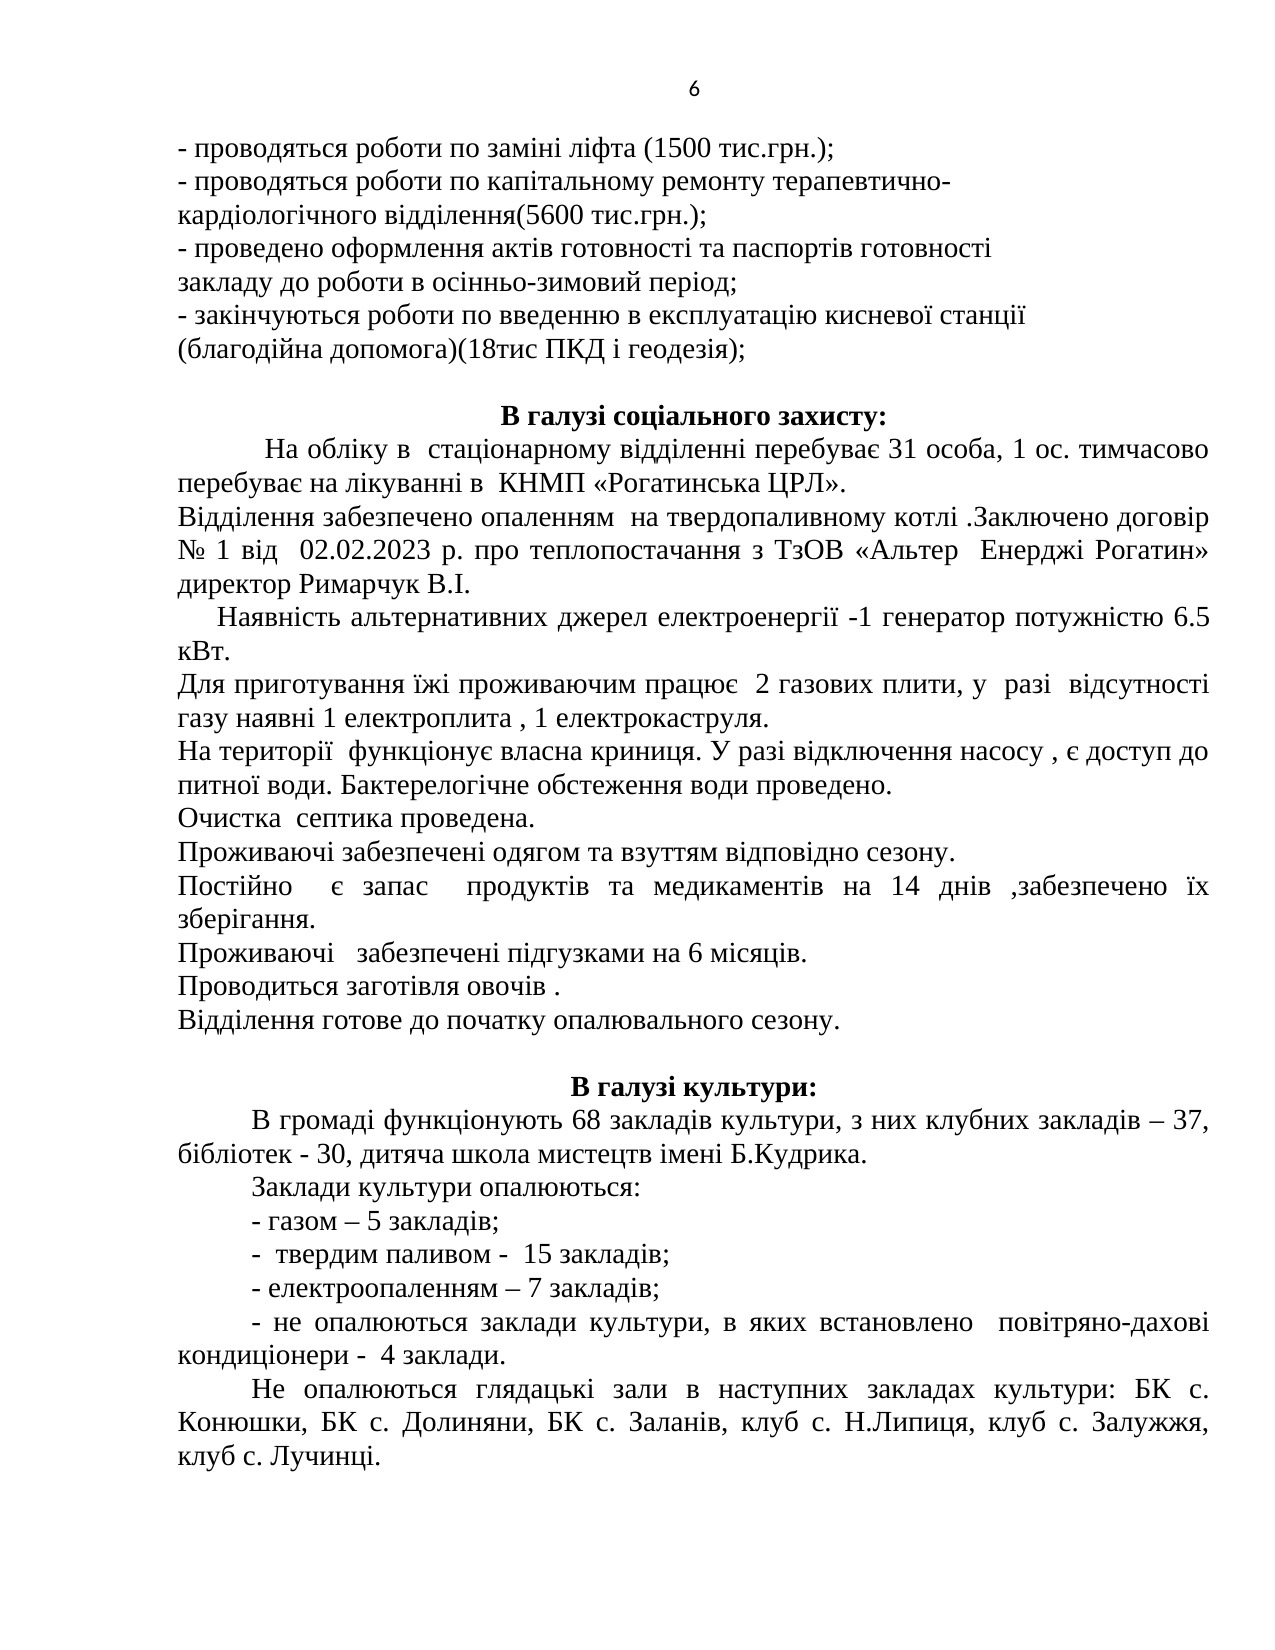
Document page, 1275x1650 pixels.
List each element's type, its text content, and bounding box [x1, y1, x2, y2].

text - проводяться роботи по заміні ліфта (1500 тис.грн.); [177, 130, 1211, 163]
text Не опалюються глядацькі зали в наступних закладах культури: БК с. Конюшки, БК с. Долиняни, БК с. Заланів, клуб с. Н.Липиця, клуб с. Залужжя, клуб с. Лучинці. [177, 1371, 1211, 1471]
text На території функціонує власна криниця. У разі відключення насосу , є доступ до питної води. Бактерелогічне обстеження води проведено. [177, 733, 1211, 801]
text - проводяться роботи по капітальному ремонту терапевтично- [177, 163, 1211, 197]
text - твердим паливом - 15 закладів; [177, 1237, 1211, 1270]
text Проживаючі забезпечені підгузками на 6 місяців. [177, 935, 1211, 968]
text В галузі соціального захисту: [177, 398, 1211, 432]
text - електроопаленням – 7 закладів; [177, 1270, 1211, 1304]
text - закінчуються роботи по введенню в експлуатацію кисневої станції [177, 297, 1211, 331]
text Проживаючі забезпечені одягом та взуттям відповідно сезону. [177, 834, 1211, 868]
text На обліку в стаціонарному відділенні перебуває 31 особа, 1 ос. тимчасово перебуває на лікуванні в КНМП «Рогатинська ЦРЛ». [177, 432, 1211, 499]
text В галузі культури: [177, 1069, 1211, 1102]
text Проводиться заготівля овочів . [177, 968, 1211, 1002]
text закладу до роботи в осінньо-зимовий період; [177, 264, 1211, 297]
text Для приготування їжі проживаючим працює 2 газових плити, у разі відсутності газу наявні 1 електроплита , 1 електрокаструля. [177, 666, 1211, 733]
text - газом – 5 закладів; [177, 1203, 1211, 1237]
text - проведено оформлення актів готовності та паспортів готовності [177, 230, 1211, 264]
text В громаді функціонують 68 закладів культури, з них клубних закладів – 37, бібліотек - 30, дитяча школа мистецтв імені Б.Кудрика. [177, 1102, 1211, 1169]
text Відділення готове до початку опалювального сезону. [177, 1002, 1211, 1035]
text Наявність альтернативних джерел електроенергії -1 генератор потужністю 6.5 кВт. [177, 599, 1211, 666]
text кардіологічного відділення(5600 тис.грн.); [177, 197, 1211, 230]
text Відділення забезпечено опаленням на твердопаливному котлі .Заключено договір № 1 від 02.02.2023 р. про теплопостачання з ТзОВ «Альтер Енерджі Рогатин» директор Римарчук В.І. [177, 499, 1211, 599]
text Очистка септика проведена. [177, 801, 1211, 834]
text Постійно є запас продуктів та медикаментів на 14 днів ,забезпечено їх зберігання. [177, 868, 1211, 935]
text (благодійна допомога)(18тис ПКД і геодезія); [177, 331, 1211, 364]
text Заклади культури опалюються: [177, 1169, 1211, 1203]
text - не опалюються заклади культури, в яких встановлено повітряно-дахові кондиціонери - 4 заклади. [177, 1304, 1211, 1371]
